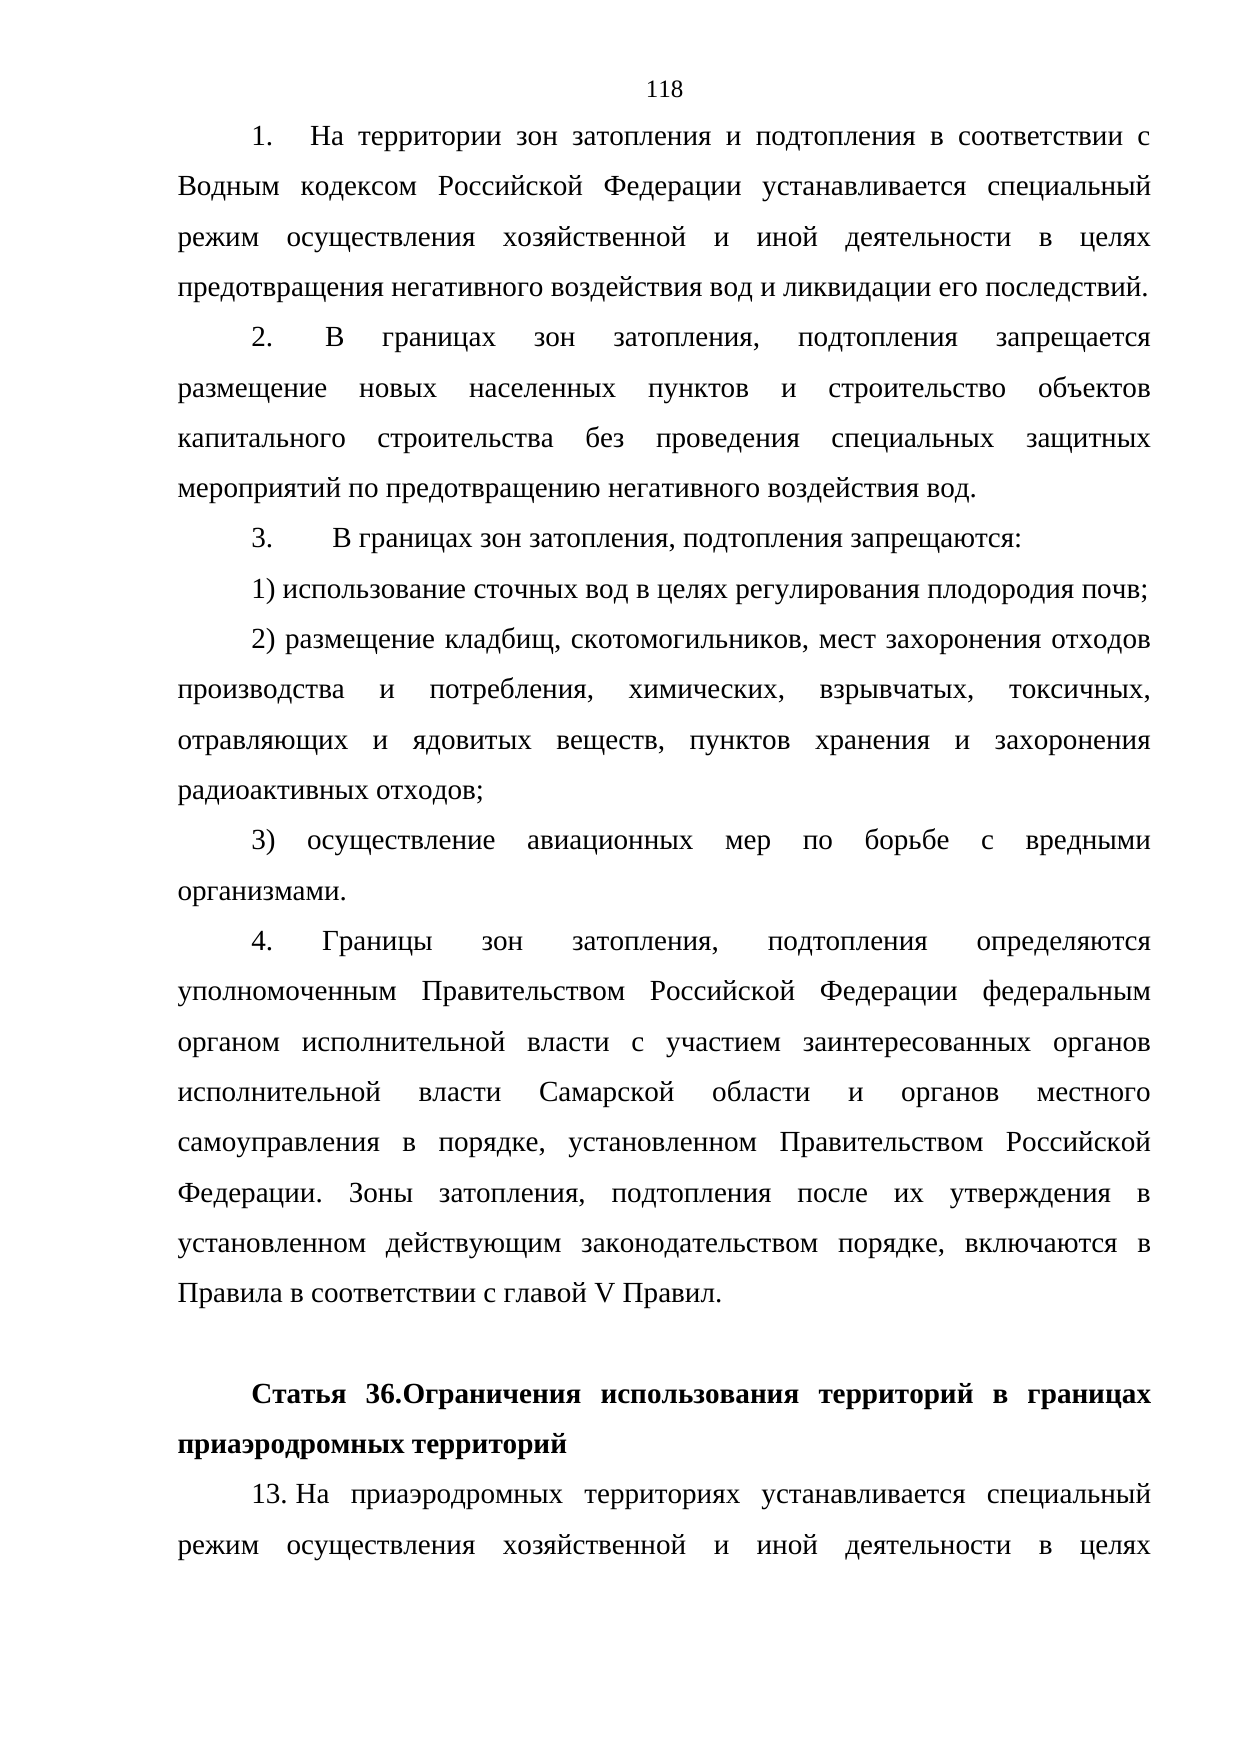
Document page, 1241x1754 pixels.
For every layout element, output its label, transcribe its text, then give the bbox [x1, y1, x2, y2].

text 4. Границы зон затопления, подтопления определяются уполномоченным Правительством Российской Федерации федеральным органом исполнительной власти с участием заинтересованных органов исполнительной власти Самарской области и органов местного самоуправления в порядке, установленном Правительством Российской Федерации. Зоны затопления, подтопления после их утверждения в установленном действующим законодательством порядке, включаются в Правила в соответствии с главой V Правил. [177, 923, 1152, 1309]
text 3) осуществление авиационных мер по борьбе с вредными организмами. [177, 822, 1152, 906]
list В границах зон затопления, подтопления запрещается размещение новых населенных пунктов и строительство объектов капитального строительства без проведения специальных защитных мероприятий по предотвращению негативного воздействия вод. [177, 319, 1152, 504]
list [177, 1477, 1152, 1560]
text 2) размещение кладбищ, скотомогильников, мест захоронения отходов производства и потребления, химических, взрывчатых, токсичных, отравляющих и ядовитых веществ, пунктов хранения и захоронения радиоактивных отходов; [177, 621, 1152, 806]
list На территории зон затопления и подтопления в соответствии с Водным кодексом Российской Федерации устанавливается специальный режим осуществления хозяйственной и иной деятельности в целях предотвращения негативного воздействия вод и ликвидации его последствий. [177, 118, 1152, 303]
text Статья 36.Ограничения использования территорий в границах приаэродромных территорий [177, 1376, 1152, 1460]
list В границах зон затопления, подтопления запрещаются: [177, 521, 1152, 554]
text 1) использование сточных вод в целях регулирования плодородия почв; [177, 571, 1152, 604]
